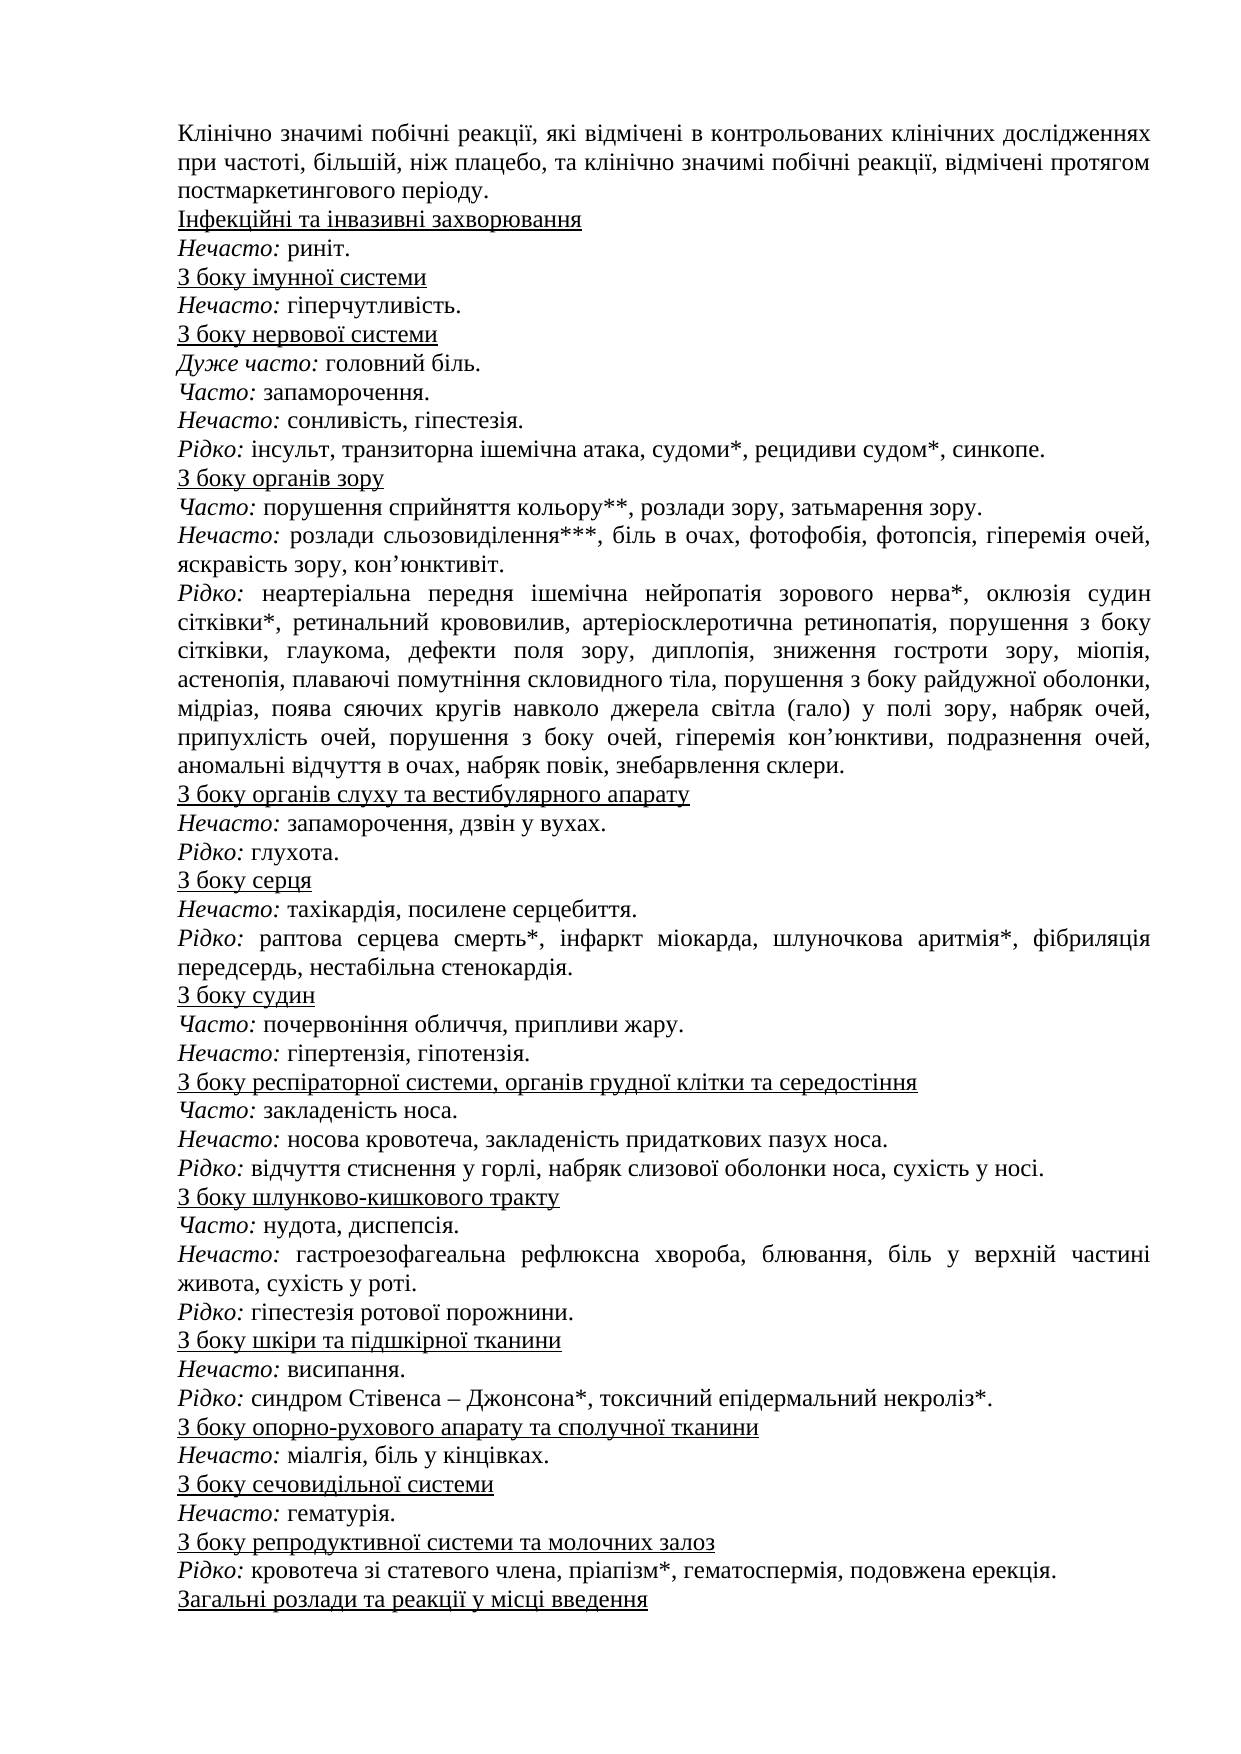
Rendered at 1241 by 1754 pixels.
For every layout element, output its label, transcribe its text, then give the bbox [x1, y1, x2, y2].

text З боку серця [177, 866, 1152, 894]
text Нечасто: гіперчутливість. [177, 291, 1152, 319]
text Нечасто: розлади сльозовиділення***, біль в очах, фотофобія, фотопсія, гіперемія очей, яскравість зору, кон’юнктивіт. [177, 521, 1152, 578]
text Рідко: гіпестезія ротової порожнини. [177, 1297, 1152, 1326]
text Рідко: відчуття стиснення у горлі, набряк слизової оболонки носа, сухість у носі. [177, 1153, 1152, 1182]
text Рідко: синдром Стівенса – Джонсона*, токсичний епідермальний некроліз*. [177, 1383, 1152, 1412]
text Часто: закладеність носа. [177, 1096, 1152, 1124]
text Нечасто: гематурія. [177, 1498, 1152, 1527]
text Нечасто: запаморочення, дзвін у вухах. [177, 808, 1152, 837]
text Нечасто: тахікардія, посилене серцебиття. [177, 894, 1152, 923]
text З боку нервової системи [177, 319, 1152, 348]
text З боку судин [177, 981, 1152, 1009]
text Клінічно значимі побічні реакції, які відмічені в контрольованих клінічних дослідженнях при частоті, більшій, ніж плацебо, та клінічно значимі побічні реакції, відмічені протягом постмаркетингового періоду. [177, 118, 1152, 204]
text З боку шкіри та підшкірної тканини [177, 1326, 1152, 1354]
text Часто: порушення сприйняття кольору**, розлади зору, затьмарення зору. [177, 492, 1152, 521]
text Рідко: кровотеча зі статевого члена, пріапізм*, гематоспермія, подовжена ерекція. [177, 1556, 1152, 1584]
text Нечасто: гастроезофагеальна рефлюксна хвороба, блювання, біль у верхній частині живота, сухість у роті. [177, 1239, 1152, 1297]
text Нечасто: риніт. [177, 233, 1152, 262]
text Часто: нудота, диспепсія. [177, 1211, 1152, 1239]
text Рідко: неартеріальна передня ішемічна нейропатія зорового нерва*, оклюзія судин сітківки*, ретинальний крововилив, артеріосклеротична ретинопатія, порушення з боку сітківки, глаукома, дефекти поля зору, диплопія, зниження гостроти зору, міопія, астенопія, плаваючі помутніння скловидного тіла, порушення з боку райдужної оболонки, мідріаз, поява сяючих кругів навколо джерела світла (гало) у полі зору, набряк очей, припухлість очей, порушення з боку очей, гіперемія кон’юнктиви, подразнення очей, аномальні відчуття в очах, набряк повік, знебарвлення склери. [177, 578, 1152, 779]
text Загальні розлади та реакції у місці введення [177, 1584, 1152, 1613]
text Нечасто: сонливість, гіпестезія. [177, 406, 1152, 434]
text З боку репродуктивної системи та молочних залоз [177, 1527, 1152, 1556]
text Нечасто: гіпертензія, гіпотензія. [177, 1038, 1152, 1067]
text З боку органів зору [177, 463, 1152, 492]
text Часто: почервоніння обличчя, припливи жару. [177, 1009, 1152, 1038]
text З боку імунної системи [177, 262, 1152, 291]
text З боку шлунково-кишкового тракту [177, 1182, 1152, 1211]
text Нечасто: носова кровотеча, закладеність придаткових пазух носа. [177, 1124, 1152, 1153]
text Нечасто: міалгія, біль у кінцівках. [177, 1441, 1152, 1469]
text З боку органів слуху та вестибулярного апарату [177, 779, 1152, 808]
text З боку сечовидільної системи [177, 1469, 1152, 1498]
text З боку респіраторної системи, органів грудної клітки та середостіння [177, 1067, 1152, 1096]
text Нечасто: висипання. [177, 1354, 1152, 1383]
text З боку опорно-рухового апарату та сполучної тканини [177, 1412, 1152, 1441]
text Інфекційні та інвазивні захворювання [177, 204, 1152, 233]
text Часто: запаморочення. [177, 377, 1152, 406]
text Дуже часто: головний біль. [177, 348, 1152, 377]
text Рідко: глухота. [177, 837, 1152, 866]
text Рідко: раптова серцева смерть*, інфаркт міокарда, шлуночкова аритмія*, фібриляція передсердь, нестабільна стенокардія. [177, 923, 1152, 981]
text Рідко: інсульт, транзиторна ішемічна атака, судоми*, рецидиви судом*, синкопе. [177, 434, 1152, 463]
